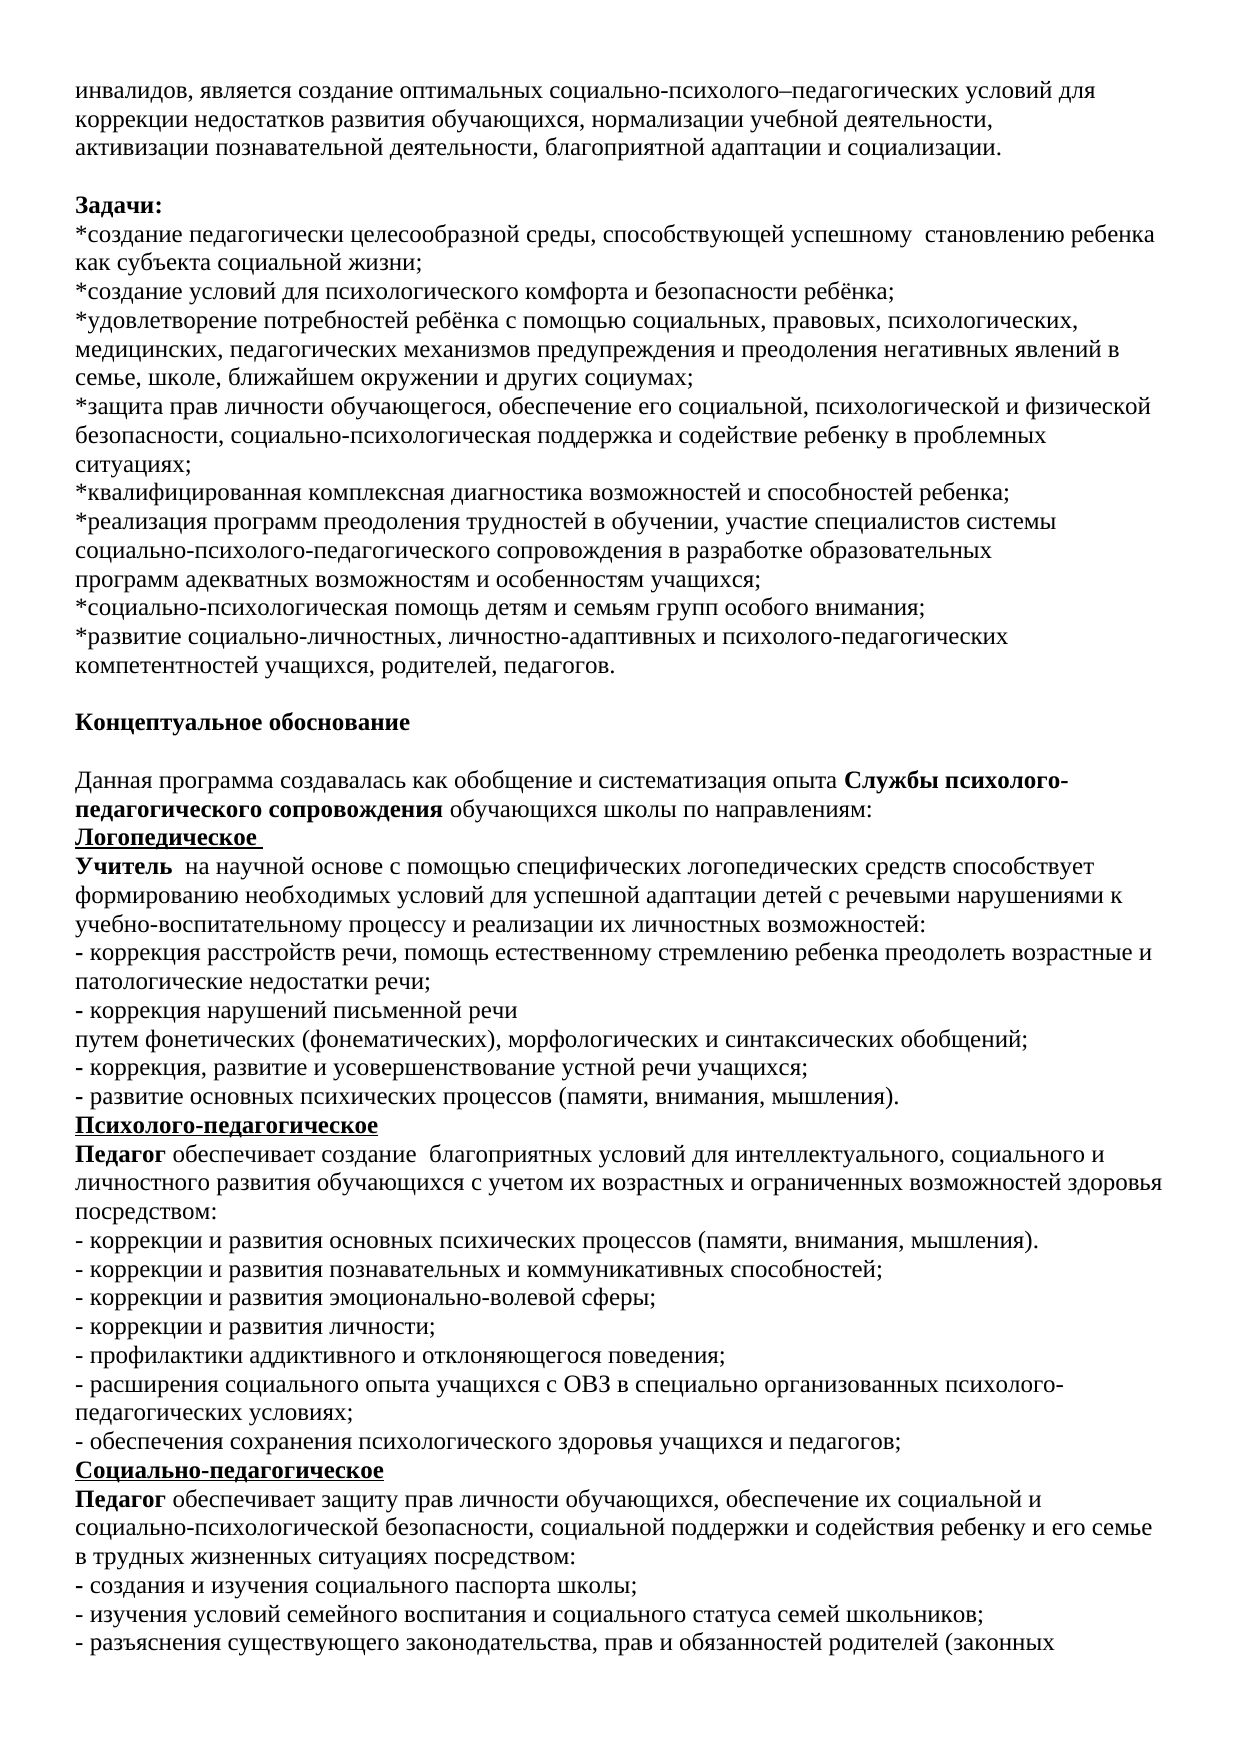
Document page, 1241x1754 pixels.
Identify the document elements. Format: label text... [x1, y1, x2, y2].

text *социально-психологическая помощь детям и семьям групп особого внимания; *развитие социально-личностных, личностно-адаптивных и психолого-педагогических компетентностей учащихся, родителей, педагогов. Концептуальное обоснование Данная программа создавалась как обобщение и систематизация опыта Службы психолого-педагогического сопровождения обучающихся школы по направлениям: Логопедическое Учитель на научной основе с помощью специфических логопедических средств способствует формированию необходимых условий для успешной адаптации детей с речевыми нарушениями к учебно-воспитательному процессу и реализации их личностных возможностей: - коррекция расстройств речи, помощь естественному стремлению ребенка преодолеть возрастные и патологические недостатки речи; - коррекция нарушений письменной речи путем фонетических (фонематических), морфологических и синтаксических обобщений; - коррекция, развитие и усовершенствование устной речи учащихся; - развитие основных психических процессов (памяти, внимания, мышления). Психолого-педагогическое Педагог обеспечивает создание благоприятных условий для интеллектуального, социального и личностного развития обучающихся с учетом их возрастных и ограниченных возможностей здоровья посредством: - коррекции и развития основных психических процессов (памяти, внимания, мышления). - коррекции и развития познавательных и коммуникативных способностей; - коррекции и развития эмоционально-волевой сферы; - коррекции и развития личности; - профилактики аддиктивного и отклоняющегося поведения; - расширения социального опыта учащихся с ОВЗ в специально организованных психолого-педагогических условиях; - обеспечения сохранения психологического здоровья учащихся и педагогов; Социально-педагогическое [75, 592, 1165, 1484]
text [75, 75, 1165, 592]
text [75, 1484, 1165, 1656]
